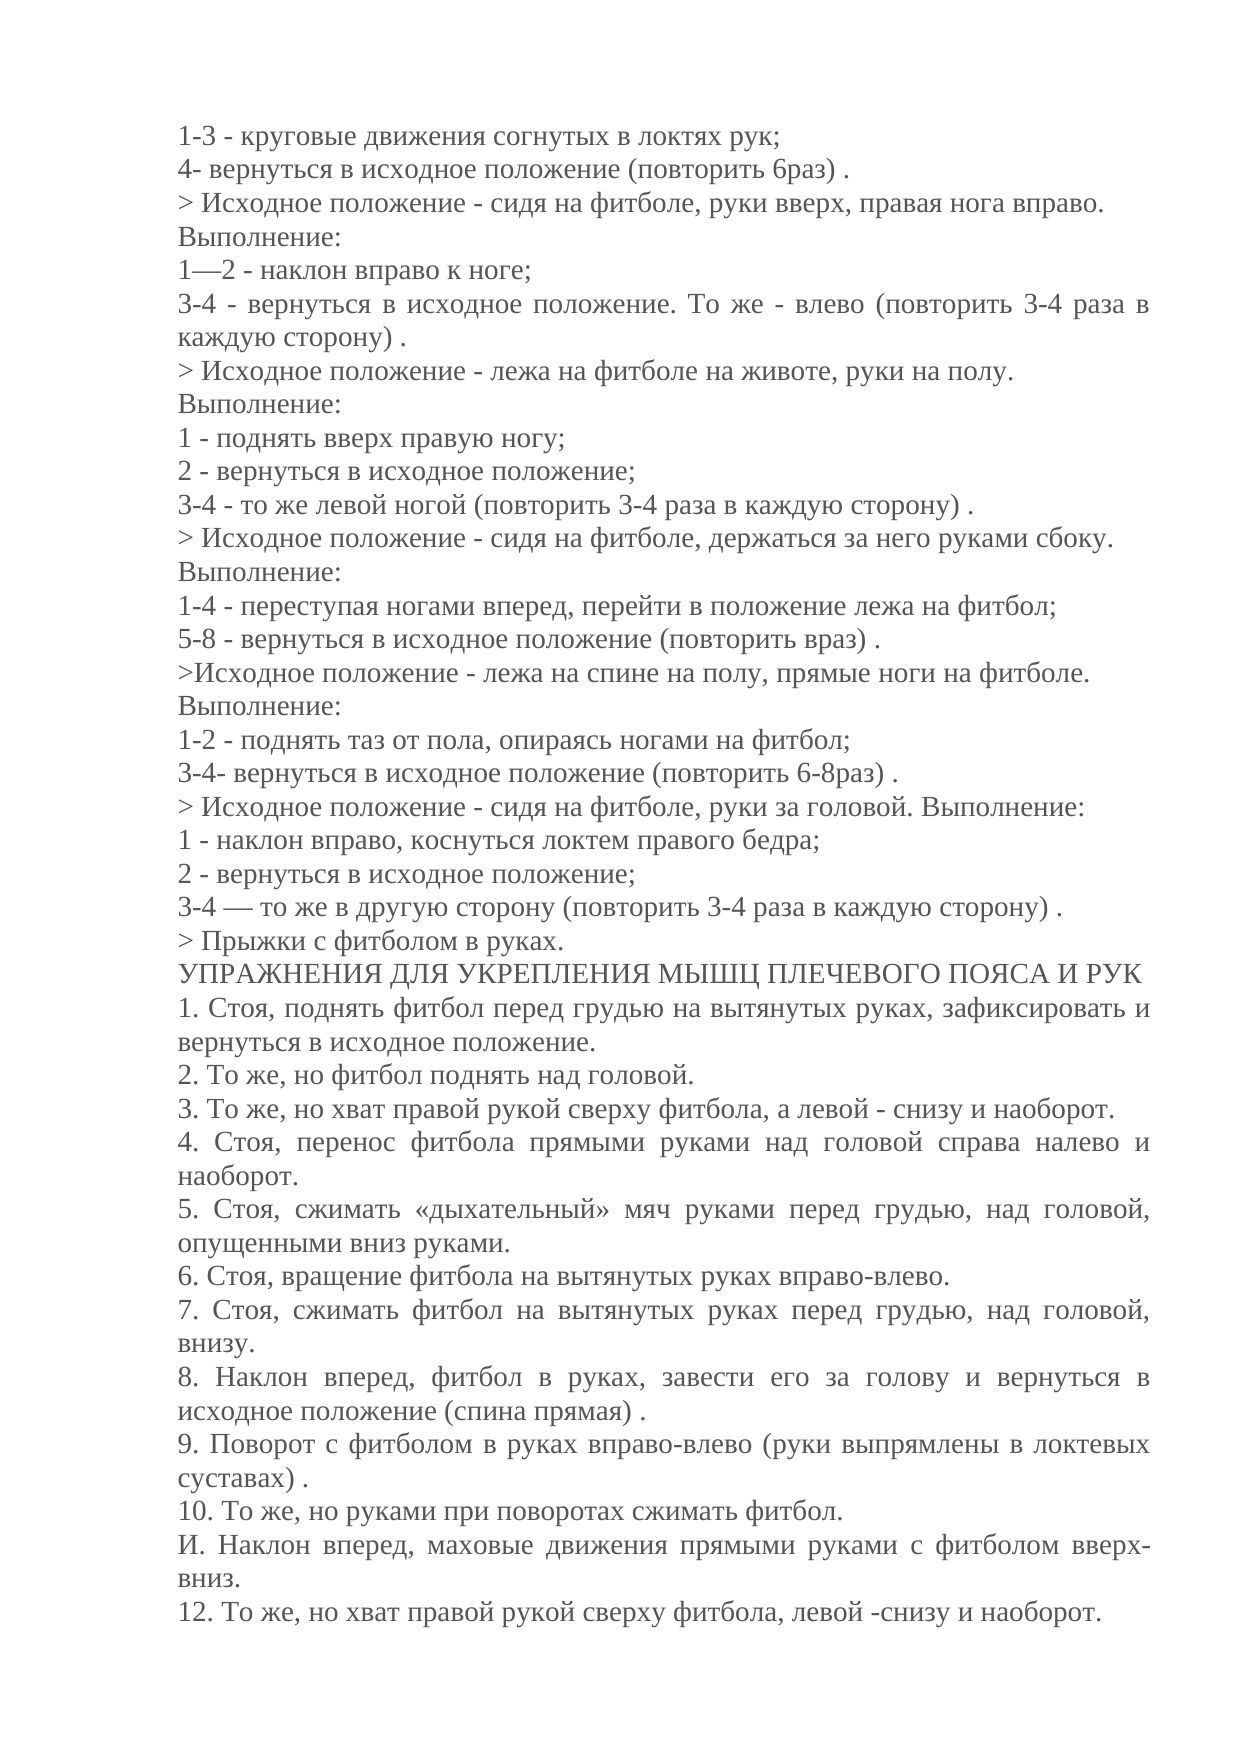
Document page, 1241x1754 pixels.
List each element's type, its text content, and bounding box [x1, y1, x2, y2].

text Выполнение: [177, 688, 1152, 722]
text > Исходное положение - сидя на фитболе, руки вверх, правая нога вправо. [177, 185, 1152, 219]
text 2. То же, но фитбол поднять над головой. [177, 1057, 1152, 1091]
text 1. Стоя, поднять фитбол перед грудью на вытянутых руках, зафиксировать и вернуться в исходное положение. [177, 990, 1152, 1057]
text УПРАЖНЕНИЯ ДЛЯ УКРЕПЛЕНИЯ МЫШЦ ПЛЕЧЕВОГО ПОЯСА И РУК [177, 957, 1152, 990]
text 3-4 — то же в другую сторону (повторить 3-4 раза в каждую сторону) . [177, 889, 1152, 923]
text > Исходное положение - лежа на фитболе на животе, руки на полу. [177, 353, 1152, 386]
text 3-4- вернуться в исходное положение (повторить 6-8раз) . [177, 755, 1152, 789]
text 8. Наклон вперед, фитбол в руках, завести его за голову и вернуться в исходное положение (спина прямая) . [177, 1359, 1152, 1426]
text И. Наклон вперед, маховые движения прямыми руками с фитболом вверх-вниз. [177, 1527, 1152, 1594]
text 5-8 - вернуться в исходное положение (повторить враз) . [177, 621, 1152, 655]
text 1 - наклон вправо, коснуться локтем правого бедра; [177, 822, 1152, 856]
text 4- вернуться в исходное положение (повторить 6раз) . [177, 152, 1152, 185]
text 5. Стоя, сжимать «дыхательный» мяч руками перед грудью, над головой, опущенными вниз руками. [177, 1191, 1152, 1258]
text 7. Стоя, сжимать фитбол на вытянутых руках перед грудью, над головой, внизу. [177, 1292, 1152, 1359]
text >Исходное положение - лежа на спине на полу, прямые ноги на фитболе. [177, 655, 1152, 688]
text 1-3 - круговые движения согнутых в локтях рук; [177, 118, 1152, 152]
text > Исходное положение - сидя на фитболе, держаться за него руками сбоку. [177, 521, 1152, 554]
text 3. То же, но хват правой рукой сверху фитбола, а левой - снизу и наоборот. [177, 1091, 1152, 1124]
text Выполнение: [177, 554, 1152, 588]
text 2 - вернуться в исходное положение; [177, 453, 1152, 487]
text 4. Стоя, перенос фитбола прямыми руками над головой справа налево и наоборот. [177, 1124, 1152, 1191]
text 2 - вернуться в исходное положение; [177, 856, 1152, 889]
text 1-2 - поднять таз от пола, опираясь ногами на фитбол; [177, 722, 1152, 755]
text > Прыжки с фитболом в руках. [177, 923, 1152, 957]
text 6. Стоя, вращение фитбола на вытянутых руках вправо-влево. [177, 1258, 1152, 1292]
text > Исходное положение - сидя на фитболе, руки за головой. Выполнение: [177, 789, 1152, 822]
text 9. Поворот с фитболом в руках вправо-влево (руки выпрямлены в локтевых суставах) . [177, 1426, 1152, 1493]
text Выполнение: [177, 386, 1152, 420]
text 3-4 - то же левой ногой (повторить 3-4 раза в каждую сторону) . [177, 487, 1152, 521]
text 1-4 - переступая ногами вперед, перейти в положение лежа на фитбол; [177, 588, 1152, 621]
text 1—2 - наклон вправо к ноге; [177, 252, 1152, 286]
text 12. То же, но хват правой рукой сверху фитбола, левой -снизу и наоборот. [177, 1594, 1152, 1627]
text Выполнение: [177, 219, 1152, 252]
text 3-4 - вернуться в исходное положение. То же - влево (повторить 3-4 раза в каждую сторону) . [177, 286, 1152, 353]
text 1 - поднять вверх правую ногу; [177, 420, 1152, 453]
text 10. То же, но руками при поворотах сжимать фитбол. [177, 1493, 1152, 1527]
